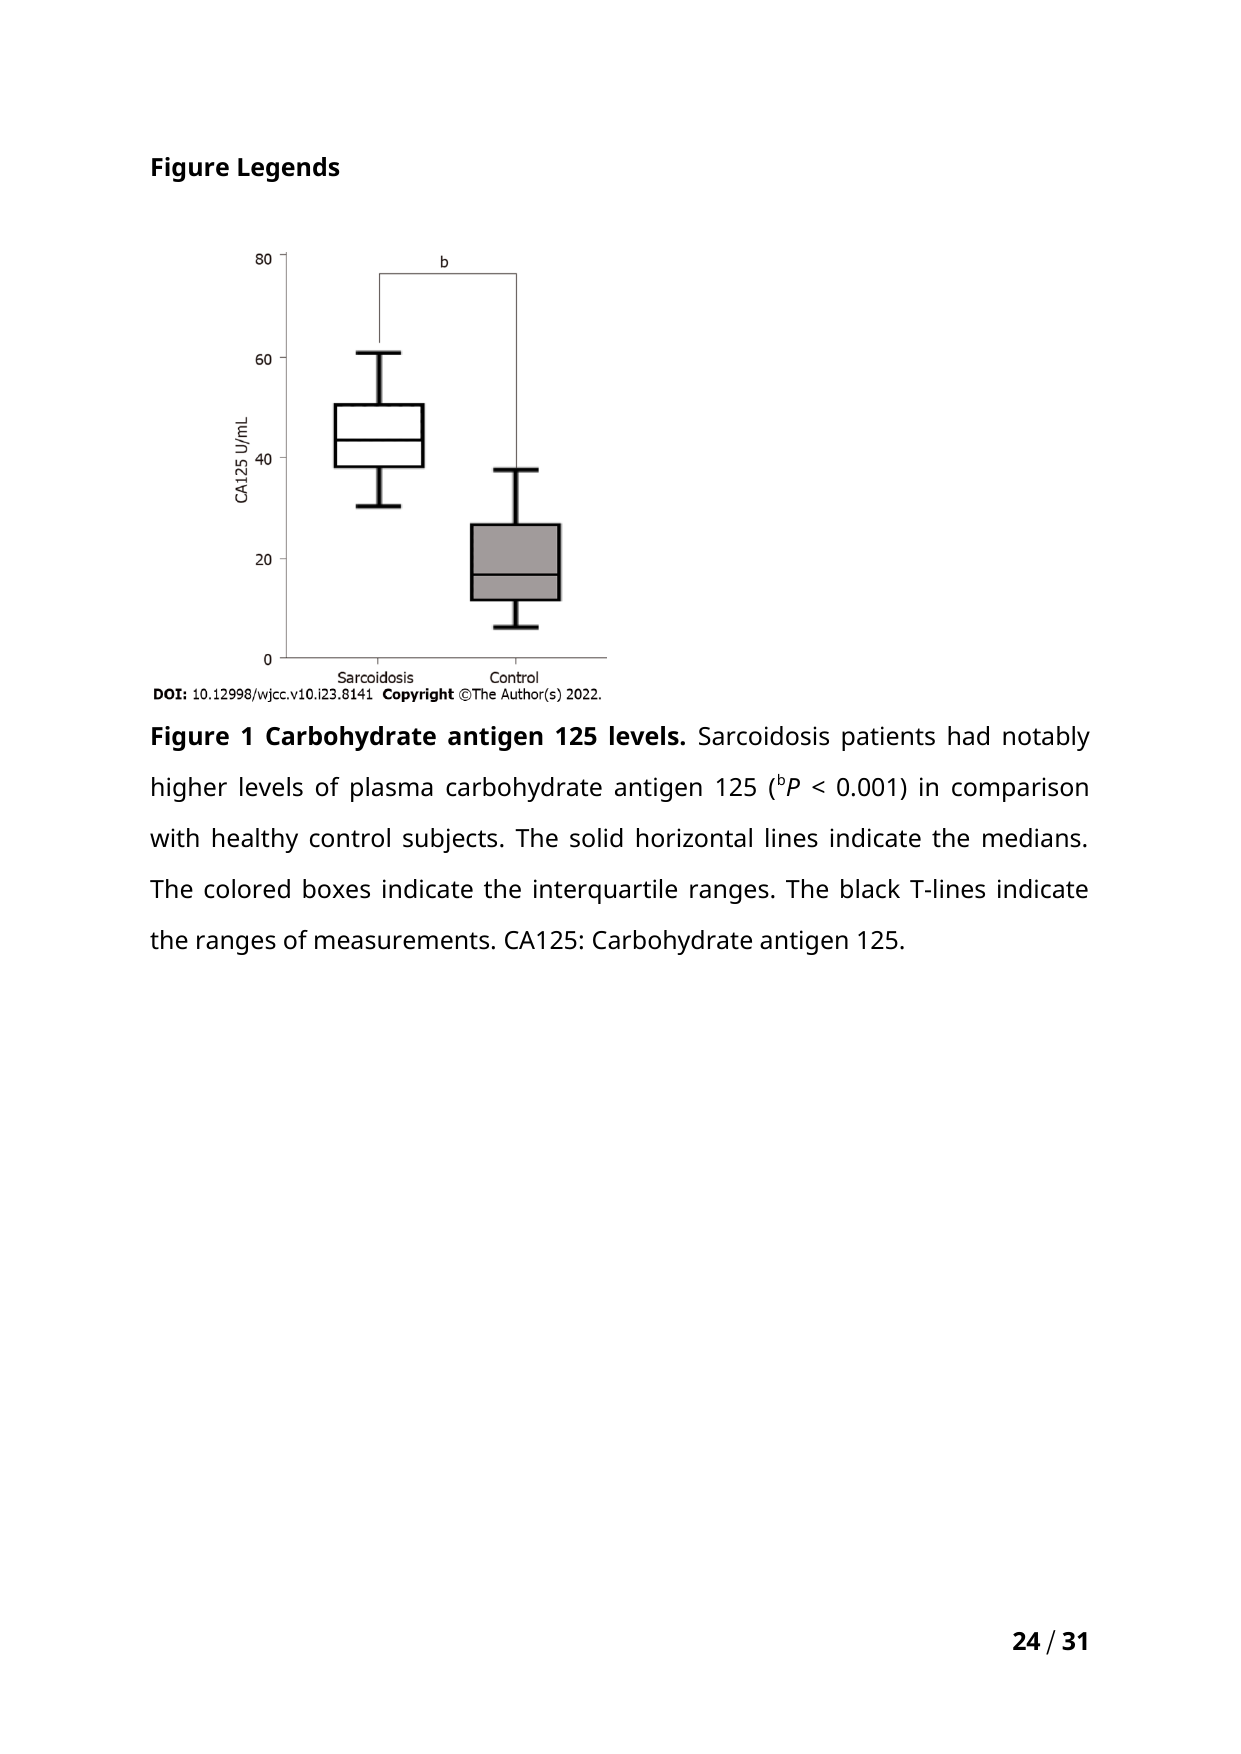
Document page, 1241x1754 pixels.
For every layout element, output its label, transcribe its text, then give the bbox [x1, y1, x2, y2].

text Figure 1 Carbohydrate antigen 125 levels. Sarcoidosis patients had notably higher levels of plasma carbohydrate antigen 125 (bP < 0.001) in comparison with healthy control subjects. The solid horizontal lines indicate the medians. The colored boxes indicate the interquartile ranges. The black T-lines indicate the ranges of measurements. CA125: carbohydrate antigen 125. [150, 718, 1090, 956]
picture [150, 252, 607, 704]
text Figure Legends [150, 150, 1090, 184]
